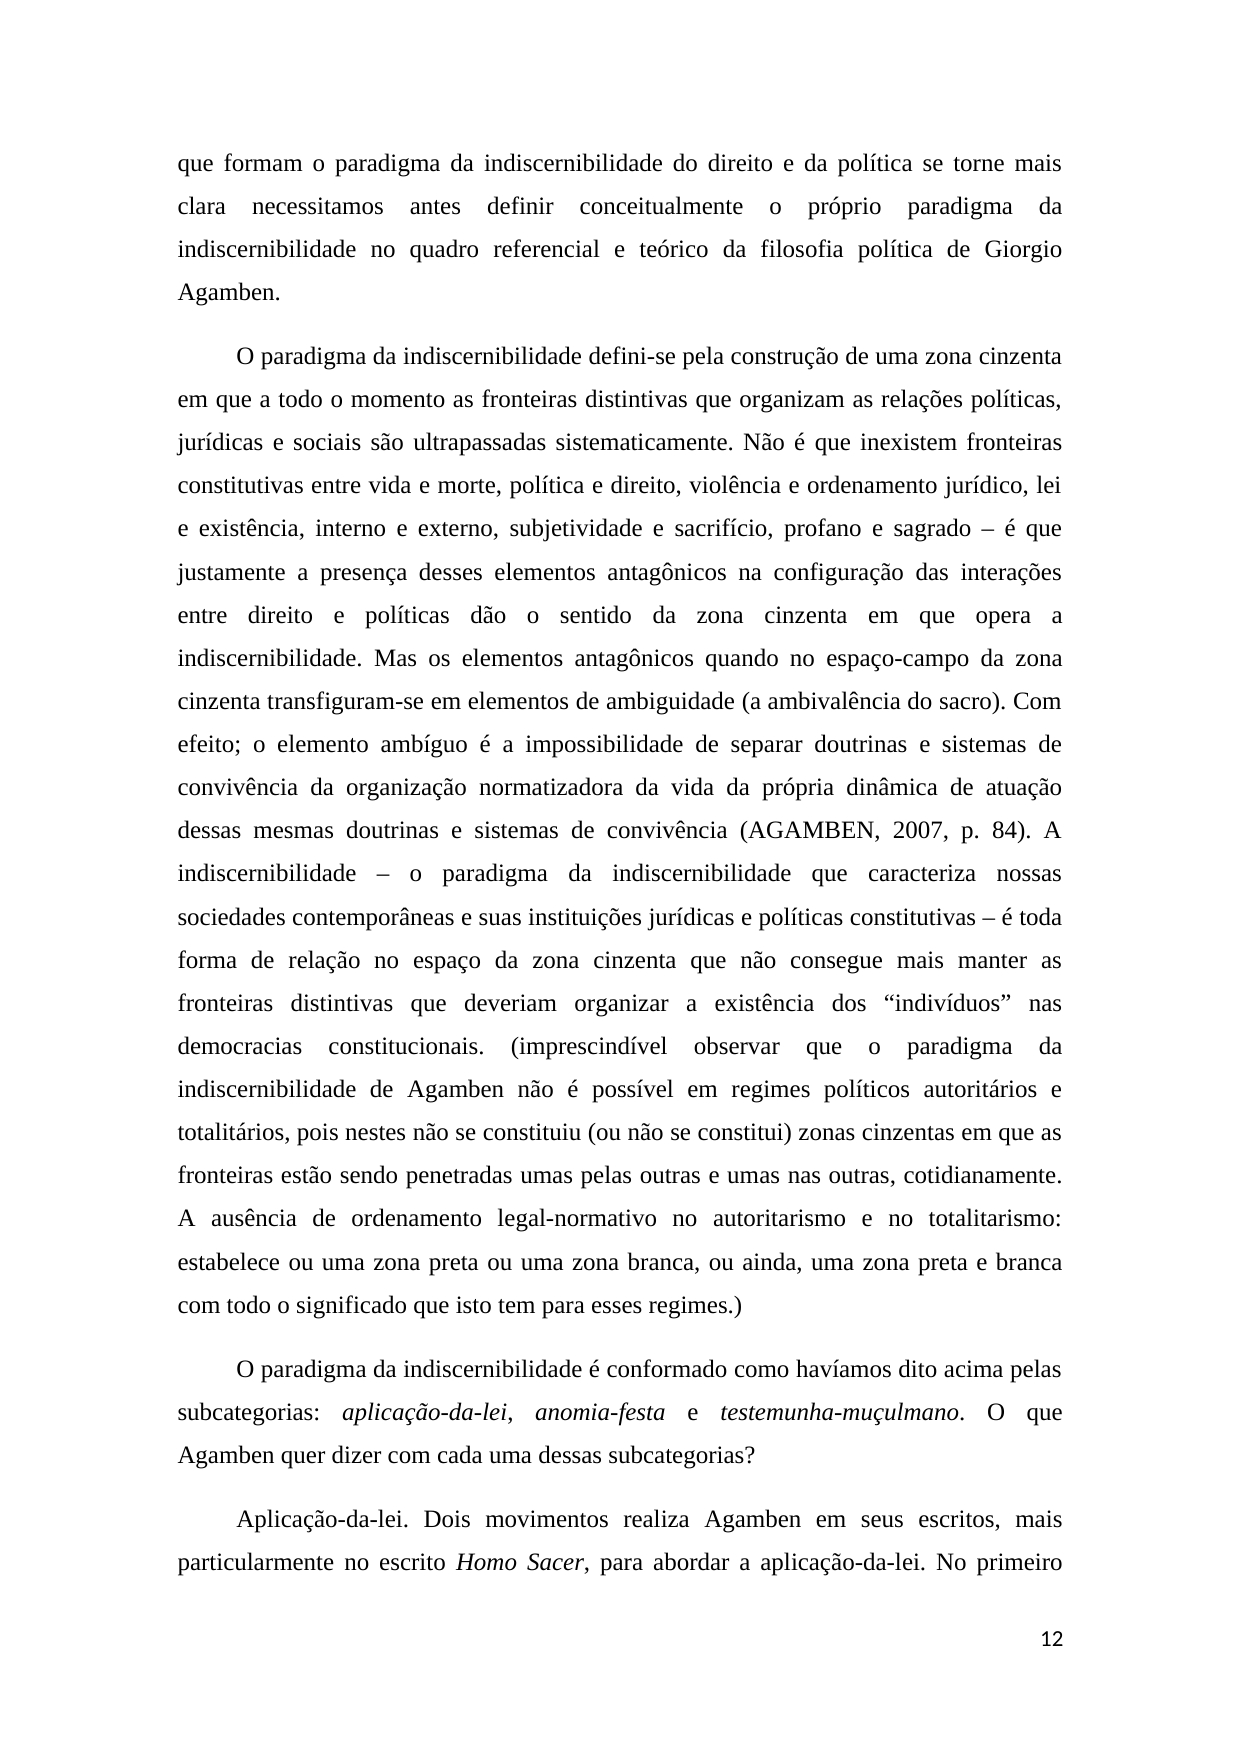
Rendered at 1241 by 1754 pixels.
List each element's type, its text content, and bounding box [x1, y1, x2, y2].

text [177, 148, 1063, 306]
text O paradigma da indiscernibilidade é conformado como havíamos dito acima pelas subcategorias: aplicação-da-lei, anomia-festa e testemunha-muçulmano. O que Agamben quer dizer com cada uma dessas subcategorias? [177, 1354, 1063, 1469]
text O paradigma da indiscernibilidade defini-se pela construção de uma zona cinzenta em que a todo o momento as fronteiras distintivas que organizam as relações políticas, jurídicas e sociais são ultrapassadas sistematicamente. Não é que inexistem fronteiras constitutivas entre vida e morte, política e direito, violência e ordenamento jurídico, lei e existência, interno e externo, subjetividade e sacrifício, profano e sagrado – é que justamente a presença desses elementos antagônicos na configuração das interações entre direito e políticas dão o sentido da zona cinzenta em que opera a indiscernibilidade. Mas os elementos antagônicos quando no espaço-campo da zona cinzenta transfiguram-se em elementos de ambiguidade (a ambivalência do sacro). Com efeito; o elemento ambíguo é a impossibilidade de separar doutrinas e sistemas de convivência da organização normatizadora da vida da própria dinâmica de atuação dessas mesmas doutrinas e sistemas de convivência (AGAMBEN, 2007, p. 84). A indiscernibilidade – o paradigma da indiscernibilidade que caracteriza nossas sociedades contemporâneas e suas instituições jurídicas e políticas constitutivas – é toda forma de relação no espaço da zona cinzenta que não consegue mais manter as fronteiras distintivas que deveriam organizar a existência dos “indivíduos” nas democracias constitucionais. (imprescindível observar que o paradigma da indiscernibilidade de Agamben não é possível em regimes políticos autoritários e totalitários, pois nestes não se constituiu (ou não se constitui) zonas cinzentas em que as fronteiras estão sendo penetradas umas pelas outras e umas nas outras, cotidianamente. A ausência de ordenamento legal-normativo no autoritarismo e no totalitarismo: estabelece ou uma zona preta ou uma zona branca, ou ainda, uma zona preta e branca com todo o significado que isto tem para esses regimes.) [177, 341, 1063, 1318]
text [177, 1504, 1063, 1576]
